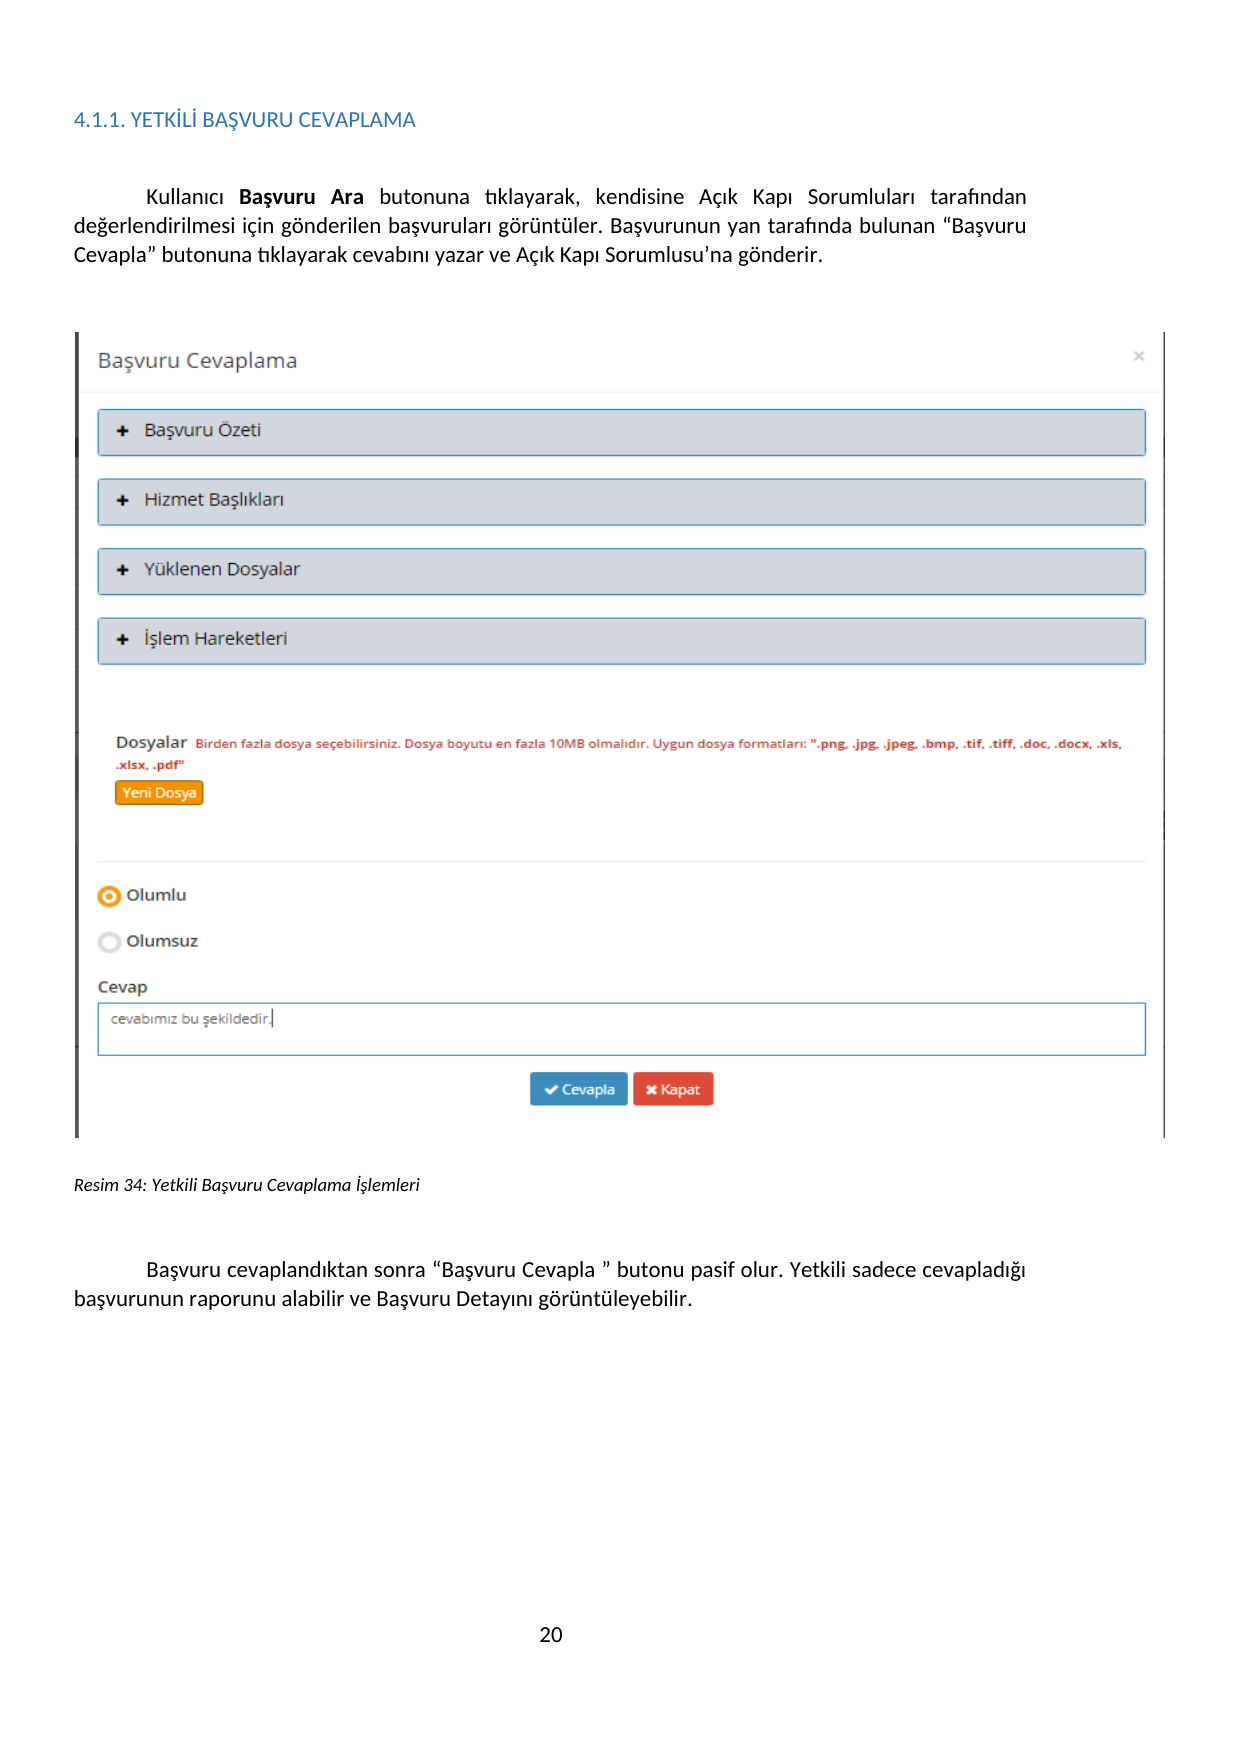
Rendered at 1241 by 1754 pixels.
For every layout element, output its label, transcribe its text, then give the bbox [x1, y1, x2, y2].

text Resim 34: Yetkili Başvuru Cevaplama İşlemleri [73, 1173, 1165, 1196]
picture [75, 332, 1165, 1138]
subtitle YETKİLİ BAŞVURU CEVAPLAMA [73, 105, 1027, 133]
text Başvuru cevaplandıktan sonra “Başvuru Cevapla ” butonu pasif olur. Yetkili sadece cevapladığı başvurunun raporunu alabilir ve Başvuru Detayını görüntüleyebilir. [73, 1256, 1028, 1312]
text Kullanıcı Başvuru Ara butonuna tıklayarak, kendisine Açık Kapı Sorumluları tarafından değerlendirilmesi için gönderilen başvuruları görüntüler. Başvurunun yan tarafında bulunan “Başvuru Cevapla” butonuna tıklayarak cevabını yazar ve Açık Kapı Sorumlusu’na gönderir. [73, 182, 1028, 268]
